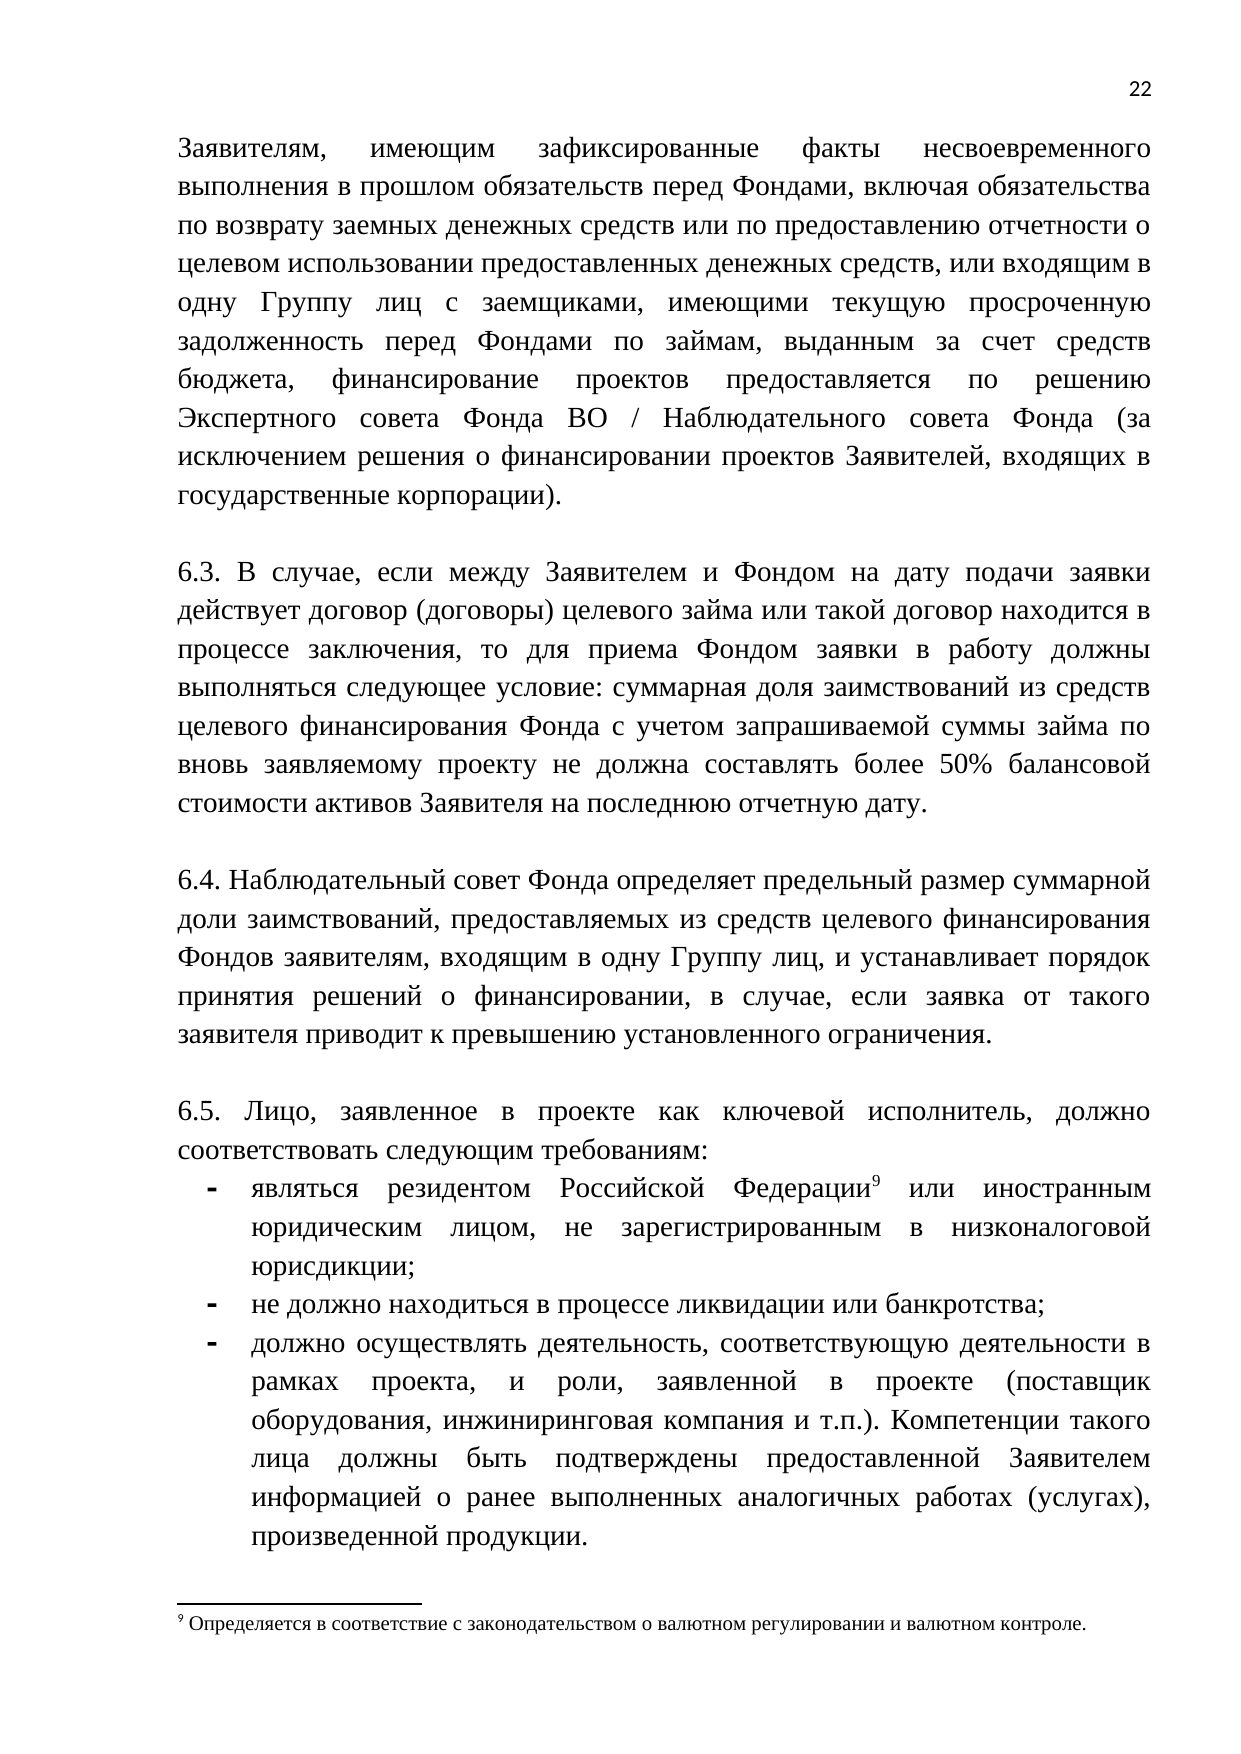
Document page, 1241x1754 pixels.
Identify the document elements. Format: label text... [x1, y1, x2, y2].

text 6.4. Наблюдательный совет Фонда определяет предельный размер суммарной доли заимствований, предоставляемых из средств целевого финансирования Фондов заявителям, входящим в одну Группу лиц, и устанавливает порядок принятия решений о финансировании, в случае, если заявка от такого заявителя приводит к превышению установленного ограничения. [177, 862, 1152, 1050]
list не должно находиться в процессе ликвидации или банкротства; [207, 1286, 1152, 1320]
text Заявителям, имеющим зафиксированные факты несвоевременного выполнения в прошлом обязательств перед Фондами, включая обязательства по возврату заемных денежных средств или по предоставлению отчетности о целевом использовании предоставленных денежных средств, или входящим в одну Группу лиц с заемщиками, имеющими текущую просроченную задолженность перед Фондами по займам, выданным за счет средств бюджета, финансирование проектов предоставляется по решению Экспертного совета Фонда ВО / Наблюдательного совета Фонда (за исключением решения о финансировании проектов Заявителей, входящих в государственные корпорации). [177, 130, 1152, 510]
text 6.3. В случае, если между Заявителем и Фондом на дату подачи заявки действует договор (договоры) целевого займа или такой договор находится в процессе заключения, то для приема Фондом заявки в работу должны выполняться следующее условие: суммарная доля заимствований из средств целевого финансирования Фонда с учетом запрашиваемой суммы займа по вновь заявляемому проекту не должна составлять более 50% балансовой стоимости активов Заявителя на последнюю отчетную дату. [177, 554, 1152, 819]
list должно осуществлять деятельность, соответствующую деятельности в рамках проекта, и роли, заявленной в проекте (поставщик оборудования, инжиниринговая компания и т.п.). Компетенции такого лица должны быть подтверждены предоставленной Заявителем информацией о ранее выполненных аналогичных работах (услугах), произведенной продукции. [207, 1325, 1152, 1551]
text 6.5. Лицо, заявленное в проекте как ключевой исполнитель, должно соответствовать следующим требованиям: [177, 1093, 1152, 1166]
list являться резидентом Российской Федерации или иностранным юридическим лицом, не зарегистрированным в низконалоговой юрисдикции; [207, 1171, 1152, 1281]
